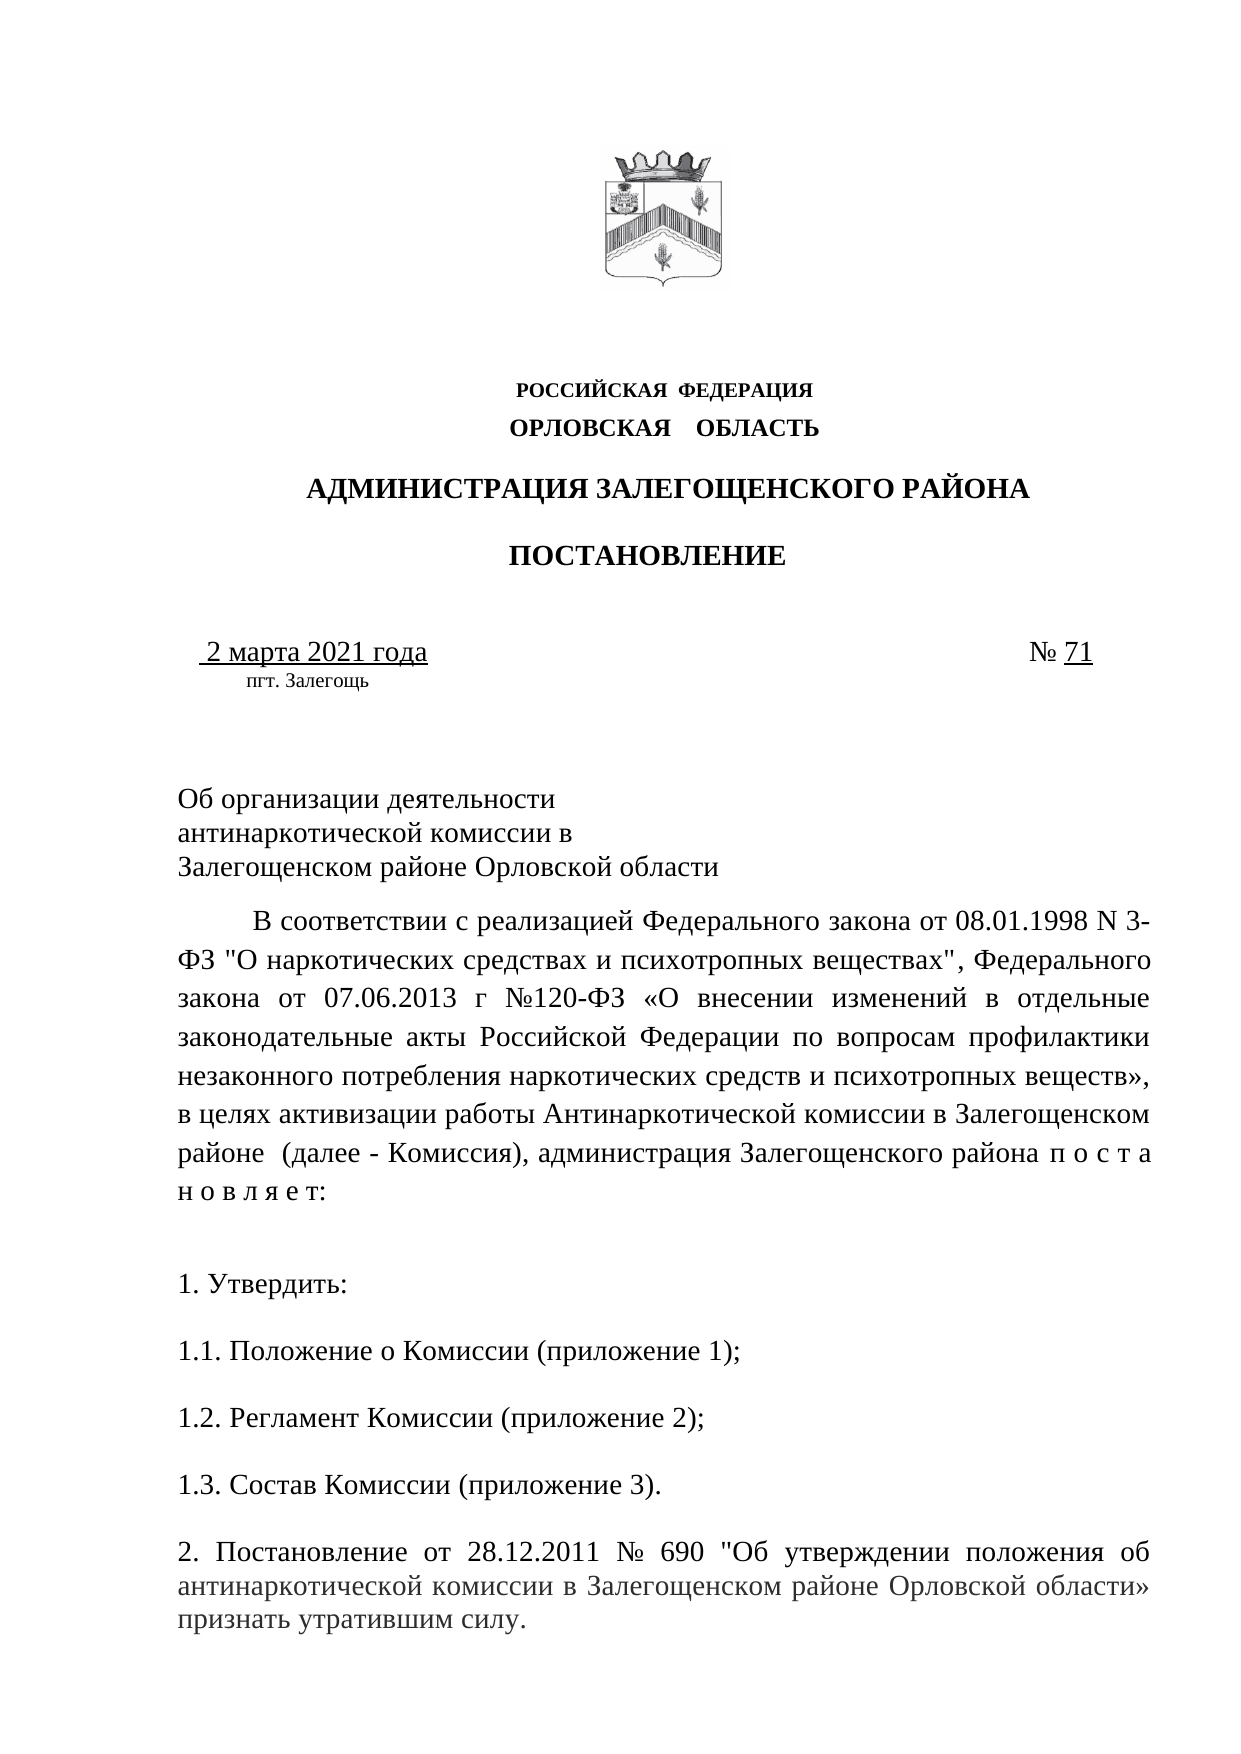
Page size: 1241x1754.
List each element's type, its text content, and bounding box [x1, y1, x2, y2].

title РОССИЙСКАЯ ФЕДЕРАЦИЯ [177, 377, 1152, 402]
text 1.3. Состав Комиссии (приложение 3). [177, 1434, 1152, 1501]
text 1.2. Регламент Комиссии (приложение 2); [177, 1367, 1152, 1434]
text 1. Утвердить: [177, 1233, 1152, 1300]
subtitle ПОСТАНОВЛЕНИЕ [177, 538, 1152, 572]
text В соответствии с реализацией Федерального закона от 08.01.1998 N 3-ФЗ "О наркотических средствах и психотропных веществах", Федерального закона от 07.06.2013 г №120-ФЗ «О внесении изменений в отдельные законодательные акты Российской Федерации по вопросам профилактики незаконного потребления наркотических средств и психотропных веществ», в целях активизации работы Антинаркотической комиссии в Залегощенском районе (далее - Комиссия), администрация Залегощенского района п о с т а н о в л я е т: [177, 903, 1152, 1207]
text Об организации деятельности антинаркотической комиссии в Залегощенском районе Орловской области [177, 782, 735, 883]
subtitle 2 марта 2021 года № 71 [177, 634, 1152, 667]
subtitle пгт. Залегощь [177, 667, 1152, 692]
text 1.1. Положение о Комиссии (приложение 1); [177, 1300, 1152, 1367]
picture [599, 146, 730, 291]
subtitle АДМИНИСТРАЦИЯ ЗАЛЕГОЩЕНСКОГО РАЙОНА [177, 471, 1152, 504]
text 2. Постановление от 28.12.2011 № 690 "Об утверждении положения об антинаркотической комиссии в Залегощенском районе Орловской области» признать утратившим силу. [177, 1501, 1152, 1635]
subtitle ОРЛОВСКАЯ ОБЛАСТЬ [177, 413, 1152, 442]
